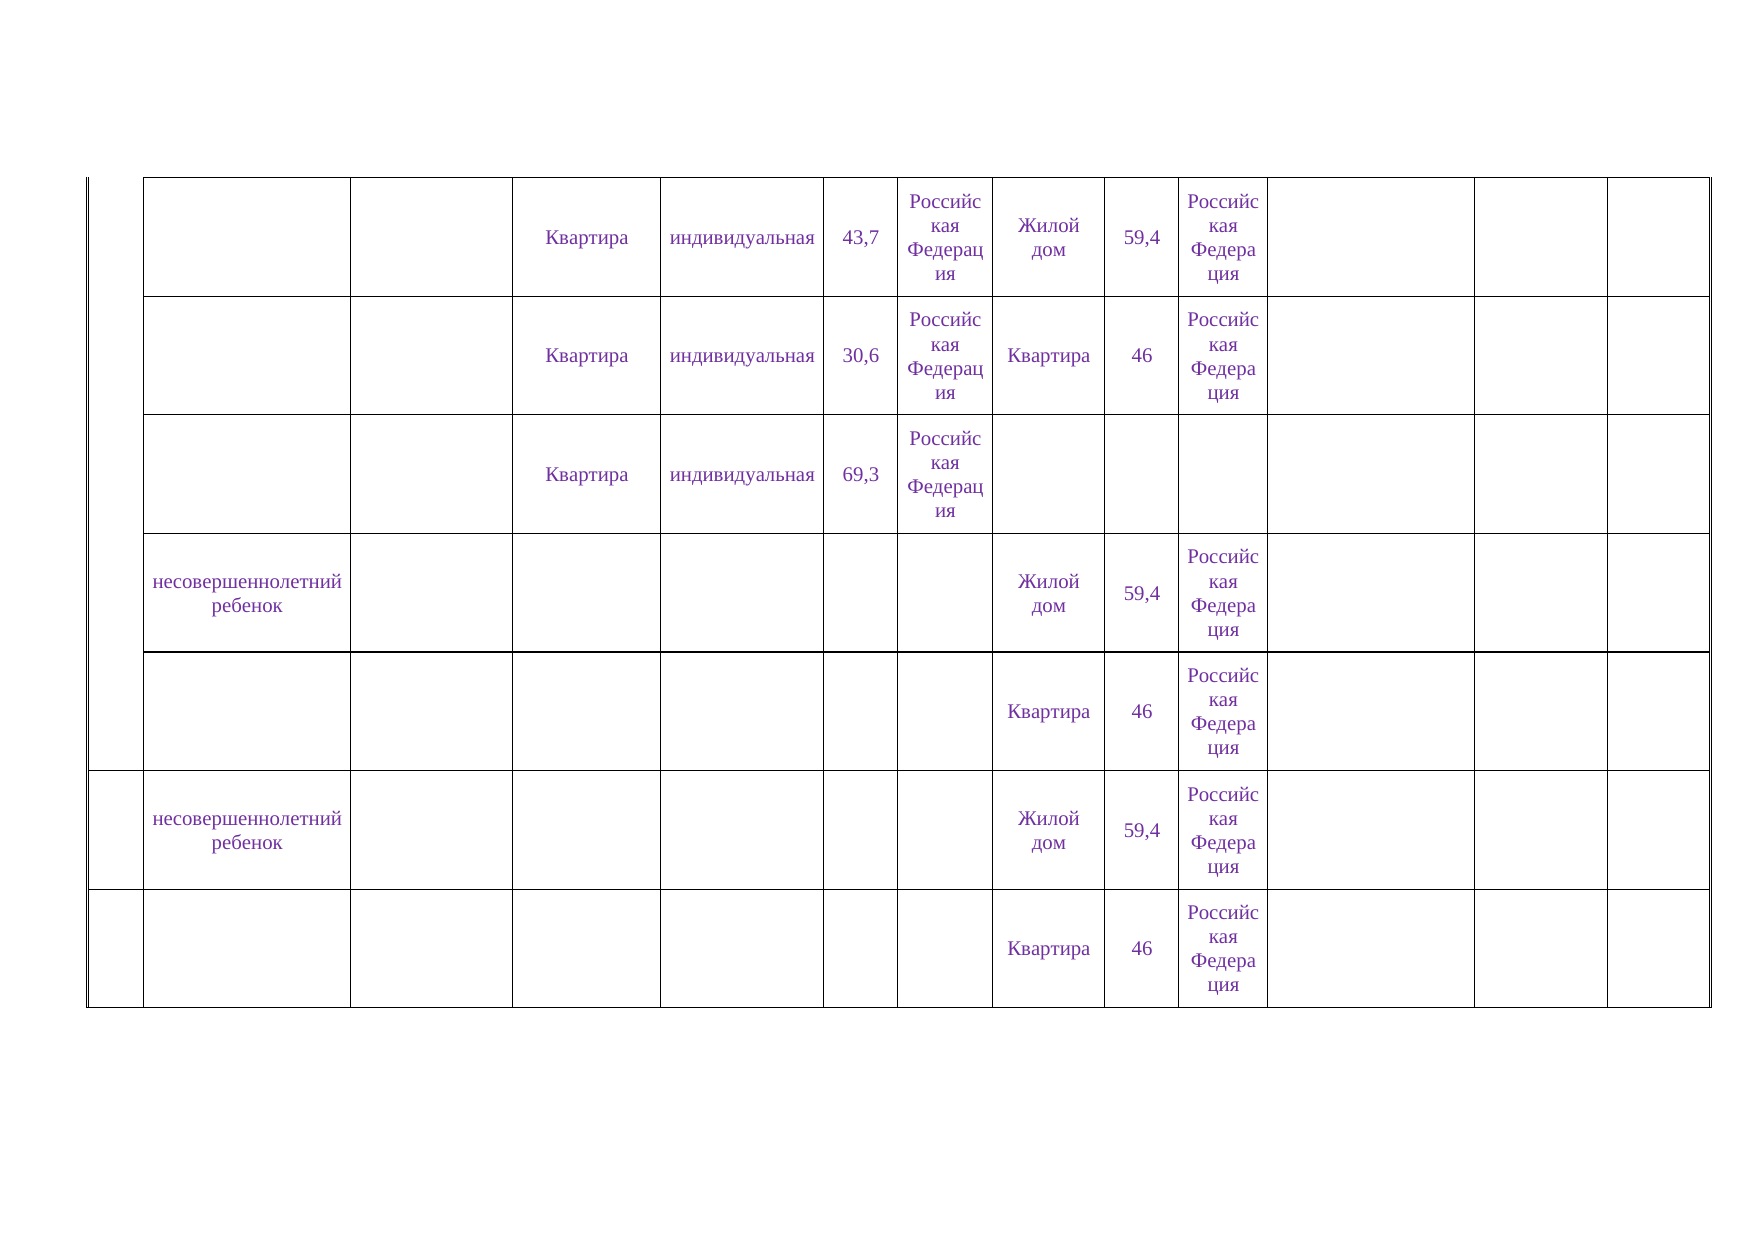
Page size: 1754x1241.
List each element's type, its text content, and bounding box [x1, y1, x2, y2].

table_cell несовершеннолетний ребенок [144, 771, 350, 888]
table_cell [1268, 297, 1474, 414]
table_cell 46 [1105, 297, 1178, 414]
table_cell индивидуальная [661, 297, 823, 414]
table_cell [144, 178, 350, 296]
table_cell [824, 653, 897, 770]
table_cell 59,4 [1105, 178, 1178, 296]
table_cell [144, 890, 350, 1007]
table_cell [898, 178, 992, 296]
table_cell [513, 534, 660, 651]
table_cell Жилой дом [993, 771, 1104, 888]
table_cell [144, 653, 350, 770]
table_cell Квартира [513, 178, 660, 296]
table_cell [351, 178, 512, 296]
table_cell [1268, 890, 1474, 1007]
table_cell [1179, 415, 1267, 533]
table_cell [824, 771, 897, 888]
table_cell [898, 890, 992, 1007]
table_cell несовершеннолетний ребенок [144, 534, 350, 651]
table_cell [1475, 534, 1607, 651]
table_cell [661, 534, 823, 651]
table_cell [1475, 178, 1607, 296]
table_cell [1475, 771, 1607, 888]
table_cell 46 [1105, 890, 1178, 1007]
table_cell [898, 771, 992, 888]
table_cell [661, 653, 823, 770]
table_cell [1608, 297, 1709, 414]
table_cell [898, 534, 992, 651]
table_cell индивидуальная [661, 178, 823, 296]
table_cell [1105, 415, 1178, 533]
table_cell [898, 653, 992, 770]
table_cell 69,3 [824, 415, 897, 533]
table_cell [1268, 771, 1474, 888]
table_cell [89, 890, 143, 1007]
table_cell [1179, 178, 1267, 296]
table_cell Российская Федерация [898, 297, 992, 414]
table_cell Российская Федерация [1179, 534, 1267, 651]
table_cell [1608, 771, 1709, 888]
table_cell Жилой дом [993, 178, 1104, 296]
table_cell [1475, 653, 1607, 770]
table_cell Квартира [993, 653, 1104, 770]
table_cell 59,4 [1105, 771, 1178, 888]
table_cell 59,4 [1105, 534, 1178, 651]
table_cell [1608, 653, 1709, 770]
table_cell Жилой дом [993, 534, 1104, 651]
table_cell [513, 653, 660, 770]
table_cell [1475, 890, 1607, 1007]
table_cell Квартира [513, 415, 660, 533]
table_cell [1268, 415, 1474, 533]
table_cell [351, 534, 512, 651]
table_cell Российская Федерация [1179, 297, 1267, 414]
table_cell 30,6 [824, 297, 897, 414]
table_cell [351, 415, 512, 533]
table_cell Российская Федерация [898, 415, 992, 533]
table_cell 46 [1105, 653, 1178, 770]
table_cell [144, 415, 350, 533]
table_cell [993, 415, 1104, 533]
table_cell [1268, 653, 1474, 770]
table_cell 43,7 [824, 178, 897, 296]
table_cell [1608, 178, 1709, 296]
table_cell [1179, 890, 1267, 1007]
table_cell [89, 771, 143, 888]
table_cell [513, 890, 660, 1007]
table_cell [824, 534, 897, 651]
table_cell [1608, 415, 1709, 533]
table_cell Квартира [993, 297, 1104, 414]
table_cell [1268, 534, 1474, 651]
table_cell [1475, 415, 1607, 533]
table_cell [1608, 890, 1709, 1007]
table_cell Российская Федерация [1179, 771, 1267, 888]
table_cell [351, 297, 512, 414]
table_cell [824, 890, 897, 1007]
table_cell [1475, 297, 1607, 414]
table_cell [89, 651, 143, 770]
table_cell Квартира [993, 890, 1104, 1007]
table_cell Российская Федерация [1179, 653, 1267, 770]
table_cell индивидуальная [661, 415, 823, 533]
table_cell [144, 297, 350, 414]
table_cell [661, 890, 823, 1007]
table_cell [351, 653, 512, 770]
table_cell [513, 771, 660, 888]
table_cell [1268, 178, 1474, 296]
table_cell [1608, 534, 1709, 651]
table_cell [661, 771, 823, 888]
table_cell Квартира [513, 297, 660, 414]
table_cell [351, 771, 512, 888]
table_cell [351, 890, 512, 1007]
